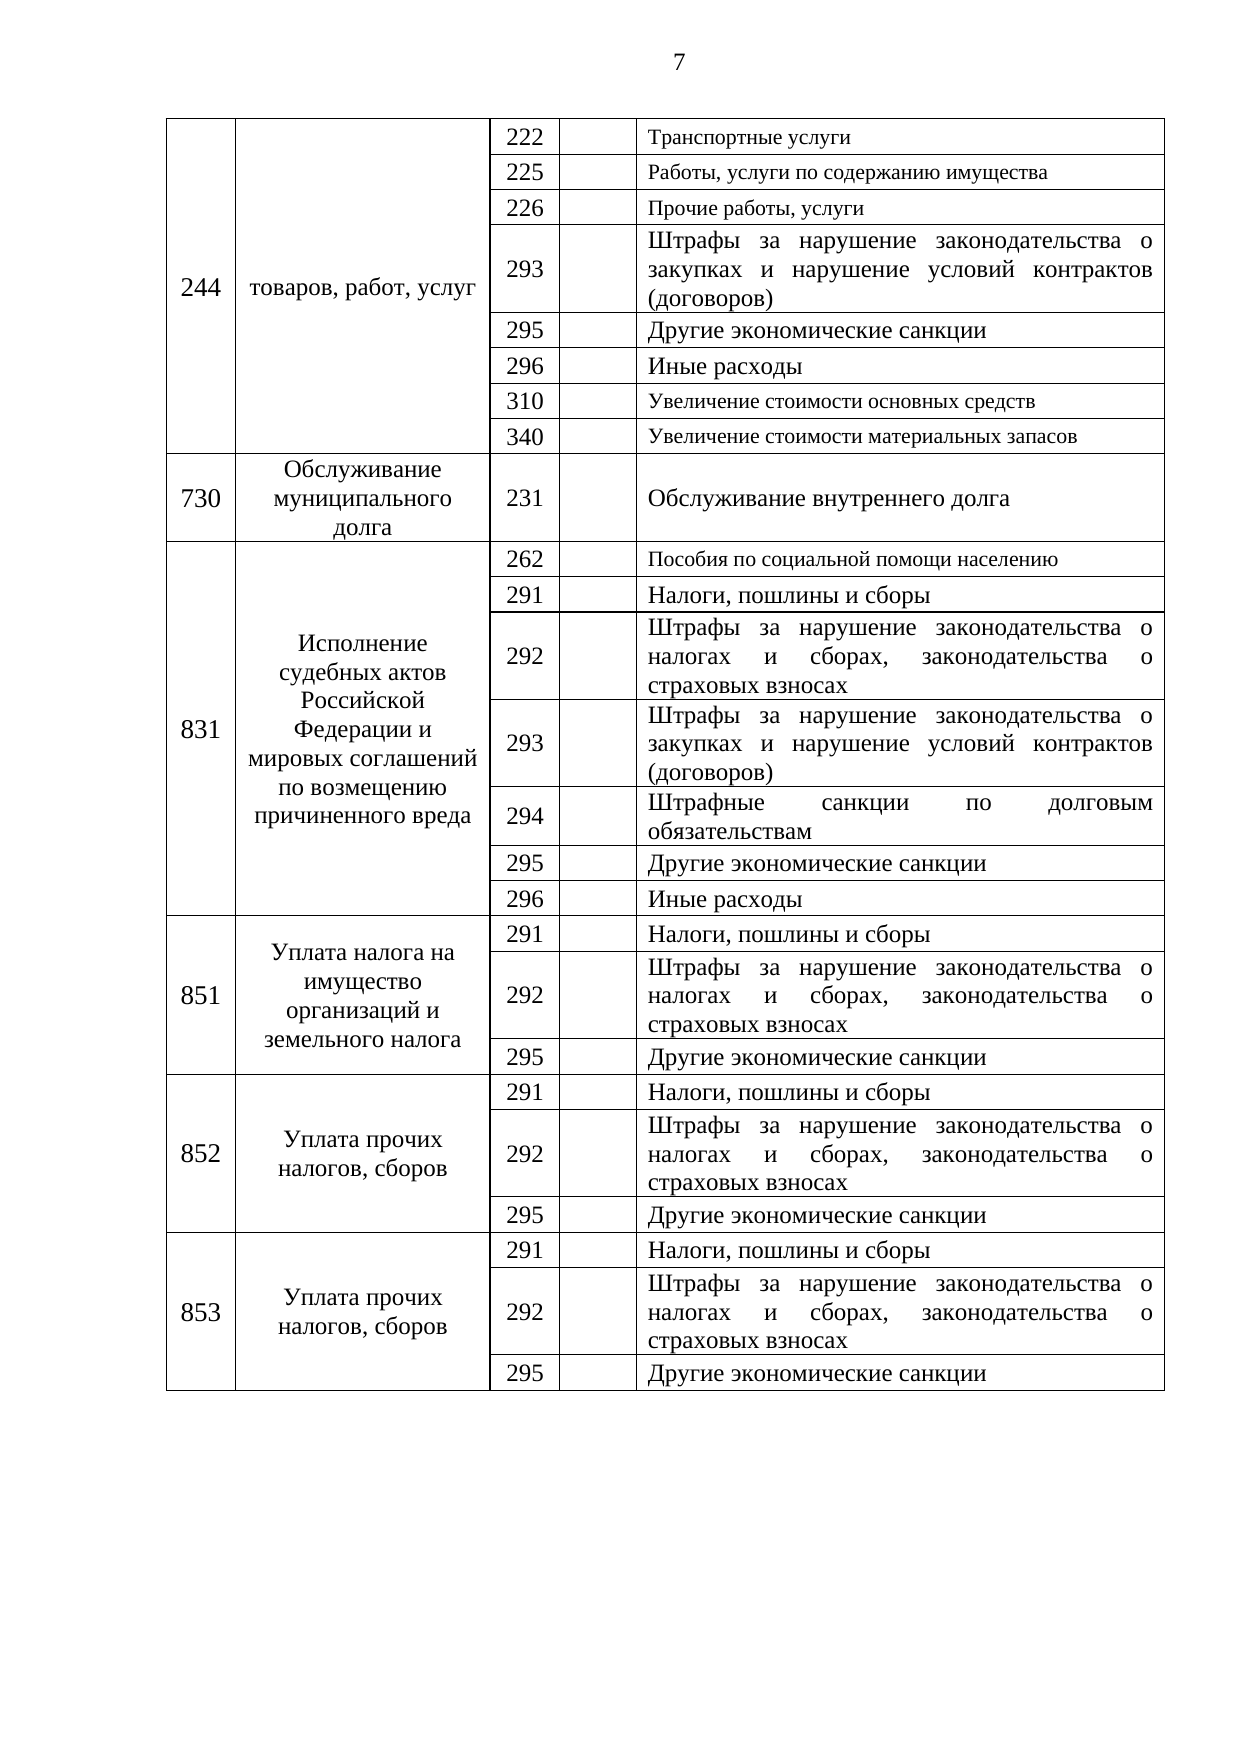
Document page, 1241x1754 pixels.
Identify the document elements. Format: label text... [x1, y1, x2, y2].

table_cell [560, 952, 636, 1038]
table_cell 244 [167, 119, 235, 453]
table_cell [560, 787, 636, 844]
table_cell 852 [167, 1075, 235, 1232]
table_cell Обслуживание внутреннего долга [637, 454, 1164, 541]
table_cell [560, 1197, 636, 1232]
table_cell 293 [491, 225, 559, 312]
table_cell [560, 881, 636, 915]
table_cell 295 [491, 313, 559, 347]
table_cell Штрафы за нарушение законодательства о налогах и сборах, законодательства о страховых взносах [637, 952, 1164, 1038]
table_cell 295 [491, 1197, 559, 1232]
table_cell [560, 313, 636, 347]
table_cell Исполнение судебных актов Российской Федерации и мировых соглашений по возмещению причиненного вреда [236, 542, 489, 915]
table_cell 730 [167, 454, 235, 541]
table_cell [560, 419, 636, 453]
table_cell 291 [491, 916, 559, 951]
table_cell 231 [491, 454, 559, 541]
table_cell Увеличение стоимости материальных запасов [637, 419, 1164, 453]
table_cell 291 [491, 577, 559, 611]
table_cell [560, 225, 636, 312]
table_cell Штрафы за нарушение законодательства о налогах и сборах, законодательства о страховых взносах [637, 1268, 1164, 1354]
table_cell 291 [491, 1233, 559, 1267]
table_cell Другие экономические санкции [637, 846, 1164, 880]
table_cell [560, 348, 636, 382]
table_cell Налоги, пошлины и сборы [637, 577, 1164, 611]
table_cell 296 [491, 348, 559, 382]
table_cell [560, 542, 636, 576]
table_cell [560, 119, 636, 153]
table_cell 310 [491, 384, 559, 418]
table_cell 296 [491, 881, 559, 915]
table_cell [560, 1039, 636, 1073]
table_cell 291 [491, 1075, 559, 1109]
table_cell Уплата налога на имущество организаций и земельного налога [236, 916, 489, 1073]
table_cell Обслуживание муниципального долга [236, 454, 489, 541]
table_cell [236, 119, 489, 453]
table_cell [560, 155, 636, 189]
table_cell Другие экономические санкции [637, 1197, 1164, 1232]
table_cell Работы, услуги по содержанию имущества [637, 155, 1164, 189]
table_cell [560, 613, 636, 699]
table_cell Другие экономические санкции [637, 1039, 1164, 1073]
table_cell Транспортные услуги [637, 119, 1164, 153]
table_cell [560, 1233, 636, 1267]
table_cell [560, 577, 636, 611]
table_cell [560, 1355, 636, 1390]
table_cell Штрафы за нарушение законодательства о закупках и нарушение условий контрактов (договоров) [637, 225, 1164, 312]
table_cell 292 [491, 1110, 559, 1196]
table_cell 295 [491, 846, 559, 880]
table_cell Налоги, пошлины и сборы [637, 1075, 1164, 1109]
table_cell 262 [491, 542, 559, 576]
table_cell 293 [491, 700, 559, 786]
table_cell [560, 700, 636, 786]
table_cell 226 [491, 190, 559, 224]
table_cell 295 [491, 1039, 559, 1073]
table_cell [560, 190, 636, 224]
table_cell Другие экономические санкции [637, 313, 1164, 347]
table_cell [560, 846, 636, 880]
table_cell [560, 454, 636, 541]
table_cell 225 [491, 155, 559, 189]
table_cell 294 [491, 787, 559, 844]
table_cell Уплата прочих налогов, сборов [236, 1075, 489, 1232]
table_cell Уплата прочих налогов, сборов [236, 1233, 489, 1390]
table_cell Штрафы за нарушение законодательства о закупках и нарушение условий контрактов (договоров) [637, 700, 1164, 786]
table_cell 831 [167, 542, 235, 915]
table_cell [560, 916, 636, 951]
table_cell 222 [491, 119, 559, 153]
table_cell Иные расходы [637, 348, 1164, 382]
table_cell Налоги, пошлины и сборы [637, 916, 1164, 951]
table_cell Штрафы за нарушение законодательства о налогах и сборах, законодательства о страховых взносах [637, 1110, 1164, 1196]
table_cell 340 [491, 419, 559, 453]
table_cell [560, 1268, 636, 1354]
table_cell 853 [167, 1233, 235, 1390]
table_cell Налоги, пошлины и сборы [637, 1233, 1164, 1267]
table_cell Штрафные санкции по долговым обязательствам [637, 787, 1164, 844]
table_cell Штрафы за нарушение законодательства о налогах и сборах, законодательства о страховых взносах [637, 613, 1164, 699]
table_cell [560, 1075, 636, 1109]
table_cell Другие экономические санкции [637, 1355, 1164, 1390]
table_cell [560, 384, 636, 418]
table_cell 851 [167, 916, 235, 1073]
table_cell 292 [491, 1268, 559, 1354]
table_cell Прочие работы, услуги [637, 190, 1164, 224]
table_cell [560, 1110, 636, 1196]
table_cell Пособия по социальной помощи населению [637, 542, 1164, 576]
table_cell Увеличение стоимости основных средств [637, 384, 1164, 418]
table_cell 295 [491, 1355, 559, 1390]
table_cell 292 [491, 613, 559, 699]
table_cell 292 [491, 952, 559, 1038]
table_cell Иные расходы [637, 881, 1164, 915]
